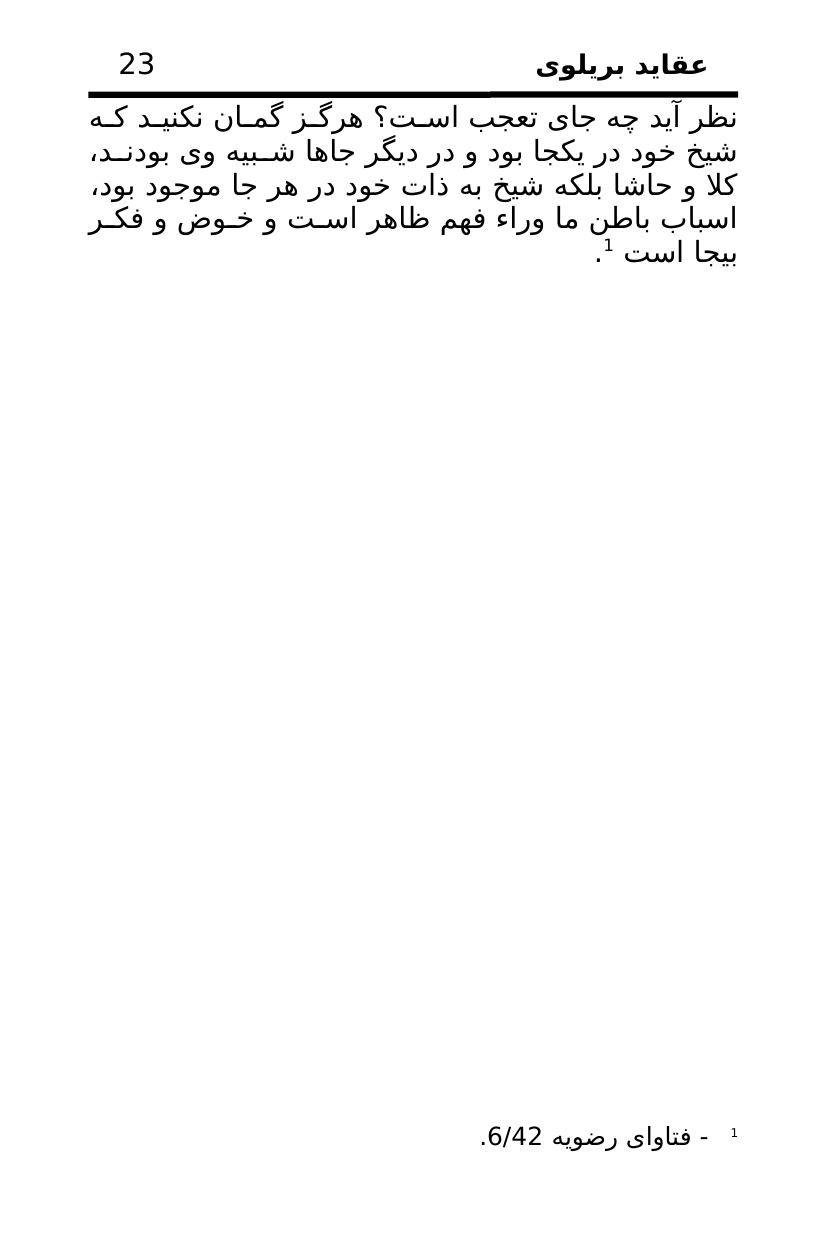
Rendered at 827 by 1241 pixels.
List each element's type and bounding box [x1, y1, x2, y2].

text [89, 100, 738, 270]
